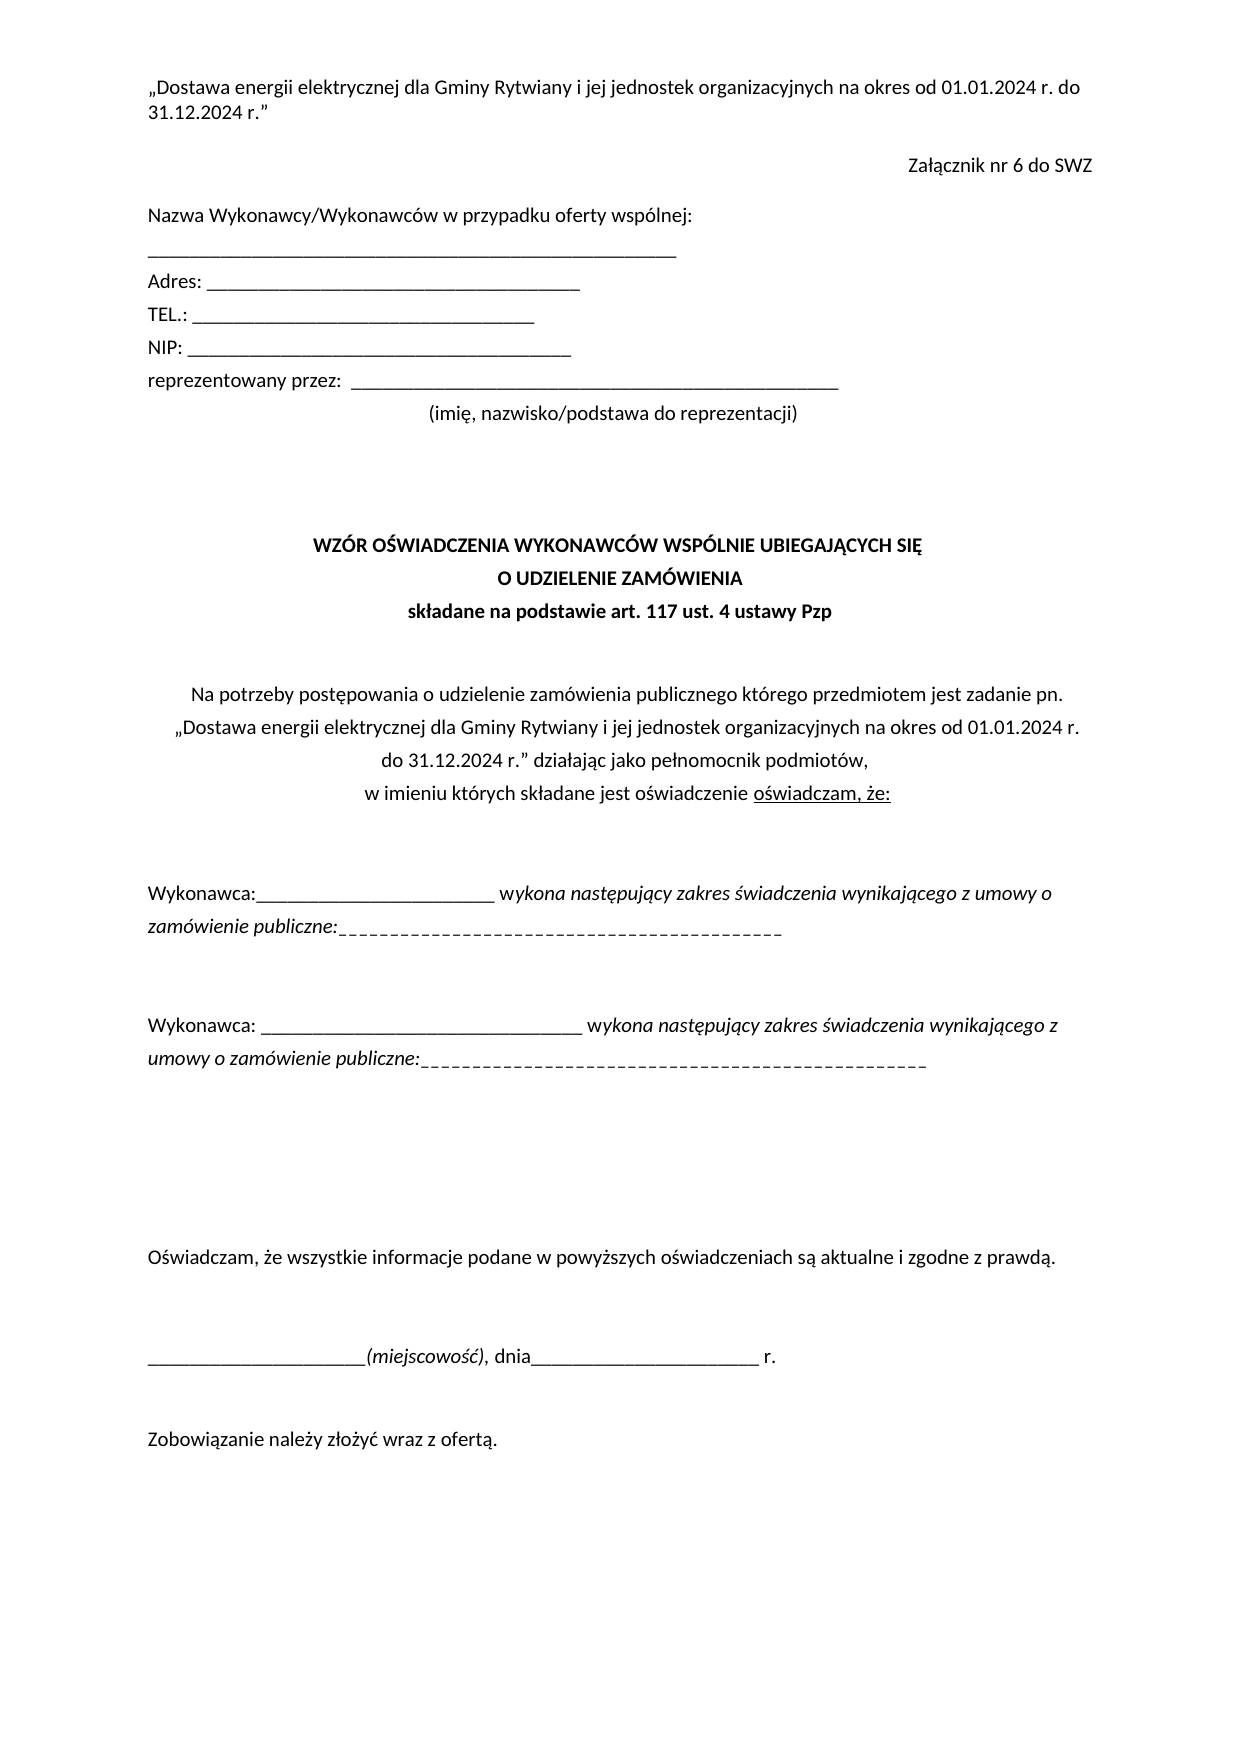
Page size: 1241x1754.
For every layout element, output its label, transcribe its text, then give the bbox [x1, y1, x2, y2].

text składane na podstawie art. 117 ust. 4 ustawy Pzp [148, 599, 1092, 624]
text reprezentowany przez: _______________________________________________ [148, 367, 1092, 393]
text TEL.: _________________________________ [148, 301, 1092, 327]
text WZÓR OŚWIADCZENIA WYKONAWCÓW WSPÓLNIE UBIEGAJĄCYCH SIĘ O UDZIELENIE ZAMÓWIENIA [148, 533, 1092, 591]
text Zobowiązanie należy złożyć wraz z ofertą. [148, 1426, 1092, 1451]
text Nazwa Wykonawcy/Wykonawców w przypadku oferty wspólnej: [148, 202, 1092, 228]
text ___________________________________________________ [148, 235, 1092, 261]
text Adres: ____________________________________ [148, 268, 1092, 294]
text _____________________(miejscowość), dnia______________________ r. [148, 1343, 1092, 1369]
text (imię, nazwisko/podstawa do reprezentacji) [428, 401, 1092, 426]
text NIP: _____________________________________ [148, 334, 1092, 360]
text Wykonawca:_______________________ wykona następujący zakres świadczenia wynikającego z umowy o zamówienie publiczne:___________________________________________ [148, 880, 1092, 938]
text Załącznik nr 6 do SWZ [148, 153, 1092, 178]
text Na potrzeby postępowania o udzielenie zamówienia publicznego którego przedmiotem jest zadanie pn. „Dostawa energii elektrycznej dla Gminy Rytwiany i jej jednostek organizacyjnych na okres od 01.01.2024 r. do 31.12.2024 r.” działając jako pełnomocnik podmiotów, w imieniu których składane jest oświadczenie oświadczam, że: [162, 681, 1092, 806]
text Oświadczam, że wszystkie informacje podane w powyższych oświadczeniach są aktualne i zgodne z prawdą. [148, 1244, 1092, 1269]
text Wykonawca: _______________________________ wykona następujący zakres świadczenia wynikającego z umowy o zamówienie publiczne:_________________________________________________ [148, 1012, 1092, 1071]
